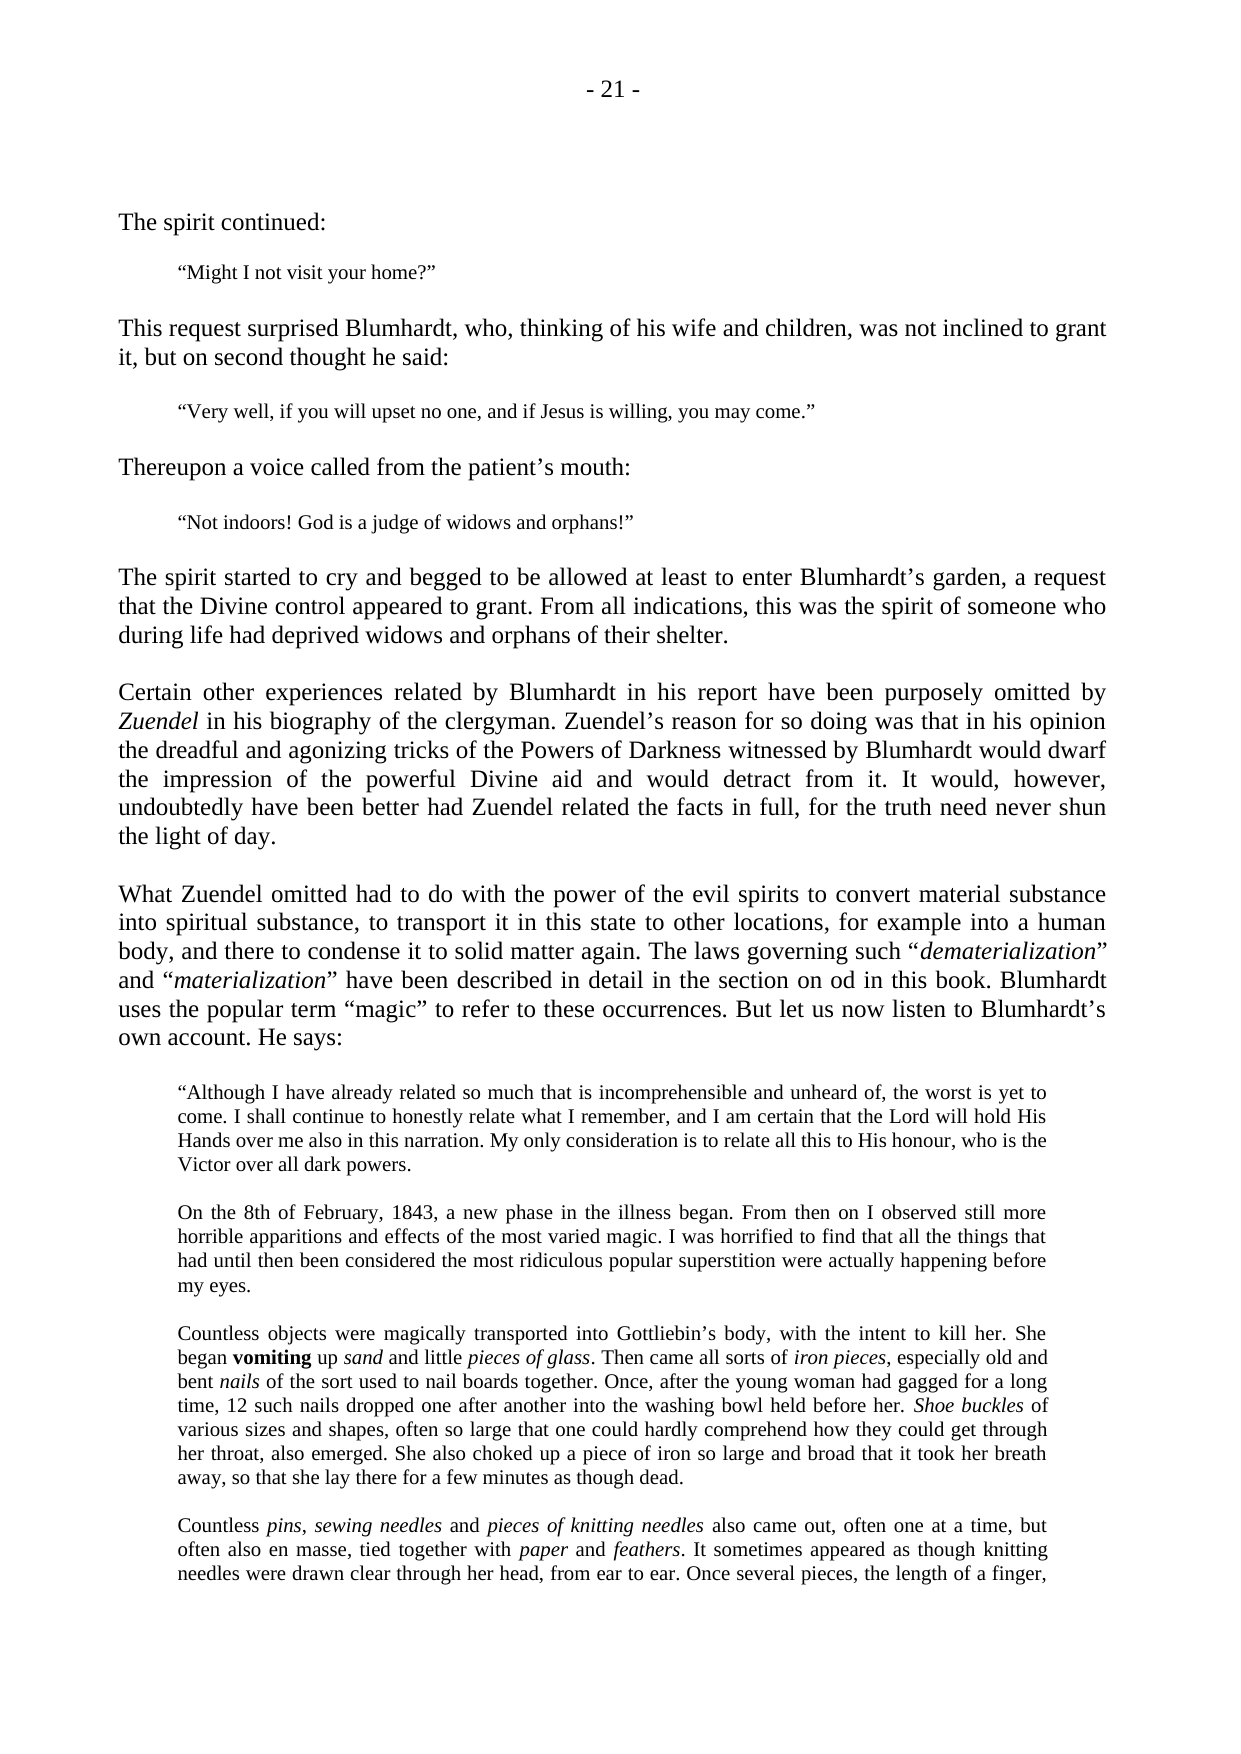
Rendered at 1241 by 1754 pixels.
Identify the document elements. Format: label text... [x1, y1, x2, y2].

text “Not indoors! God is a judge of widows and orphans!” [177, 510, 1107, 534]
text “Might I not visit your home?” [177, 260, 1107, 284]
text The spirit continued: [118, 207, 1107, 236]
text “Very well, if you will upset no one, and if Jesus is willing, you may come.” [177, 399, 1107, 423]
text “Although I have already related so much that is incomprehensible and unheard of, the worst is yet to come. I shall continue to honestly relate what I remember, and I am certain that the Lord will hold His Hands over me also in this narration. My only consideration is to relate all this to His honour, who is the Victor over all dark powers. [177, 1080, 1048, 1176]
text Certain other experiences related by Blumhardt in his report have been purposely omitted by Zuendel in his biography of the clergyman. Zuendel’s reason for so doing was that in his opinion the dreadful and agonizing tricks of the Powers of Darkness witnessed by Blumhardt would dwarf the impression of the powerful Divine aid and would detract from it. It would, however, undoubtedly have been better had Zuendel related the facts in full, for the truth need never shun the light of day. [118, 677, 1107, 850]
text On the 8th of February, 1843, a new phase in the illness began. From then on I observed still more horrible apparitions and effects of the most varied magic. I was horrified to find that all the things that had until then been considered the most ridiculous popular superstition were actually happening before my eyes. [177, 1200, 1048, 1297]
text The spirit started to cry and begged to be allowed at least to enter Blumhardt’s garden, a request that the Divine control appeared to grant. From all indications, this was the spirit of someone who during life had deprived widows and orphans of their shelter. [118, 562, 1107, 649]
text What Zuendel omitted had to do with the power of the evil spirits to convert material substance into spiritual substance, to transport it in this state to other locations, for example into a human body, and there to condense it to solid matter again. The laws governing such “dematerialization” and “materialization” have been described in detail in the section on od in this book. Blumhardt uses the popular term “magic” to refer to these occurrences. But let us now listen to Blumhardt’s own account. He says: [118, 879, 1107, 1051]
text Countless objects were magically transported into Gottliebin’s body, with the intent to kill her. She began vomiting up sand and little pieces of glass. Then came all sorts of iron pieces, especially old and bent nails of the sort used to nail boards together. Once, after the young woman had gagged for a long time, 12 such nails dropped one after another into the washing bowl held before her. Shoe buckles of various sizes and shapes, often so large that one could hardly comprehend how they could get through her throat, also emerged. She also choked up a piece of iron so large and broad that it took her breath away, so that she lay there for a few minutes as though dead. [177, 1321, 1048, 1489]
text Thereupon a voice called from the patient’s mouth: [118, 452, 1107, 481]
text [177, 1513, 1048, 1585]
text This request surprised Blumhardt, who, thinking of his wife and children, was not inclined to grant it, but on second thought he said: [118, 313, 1107, 371]
